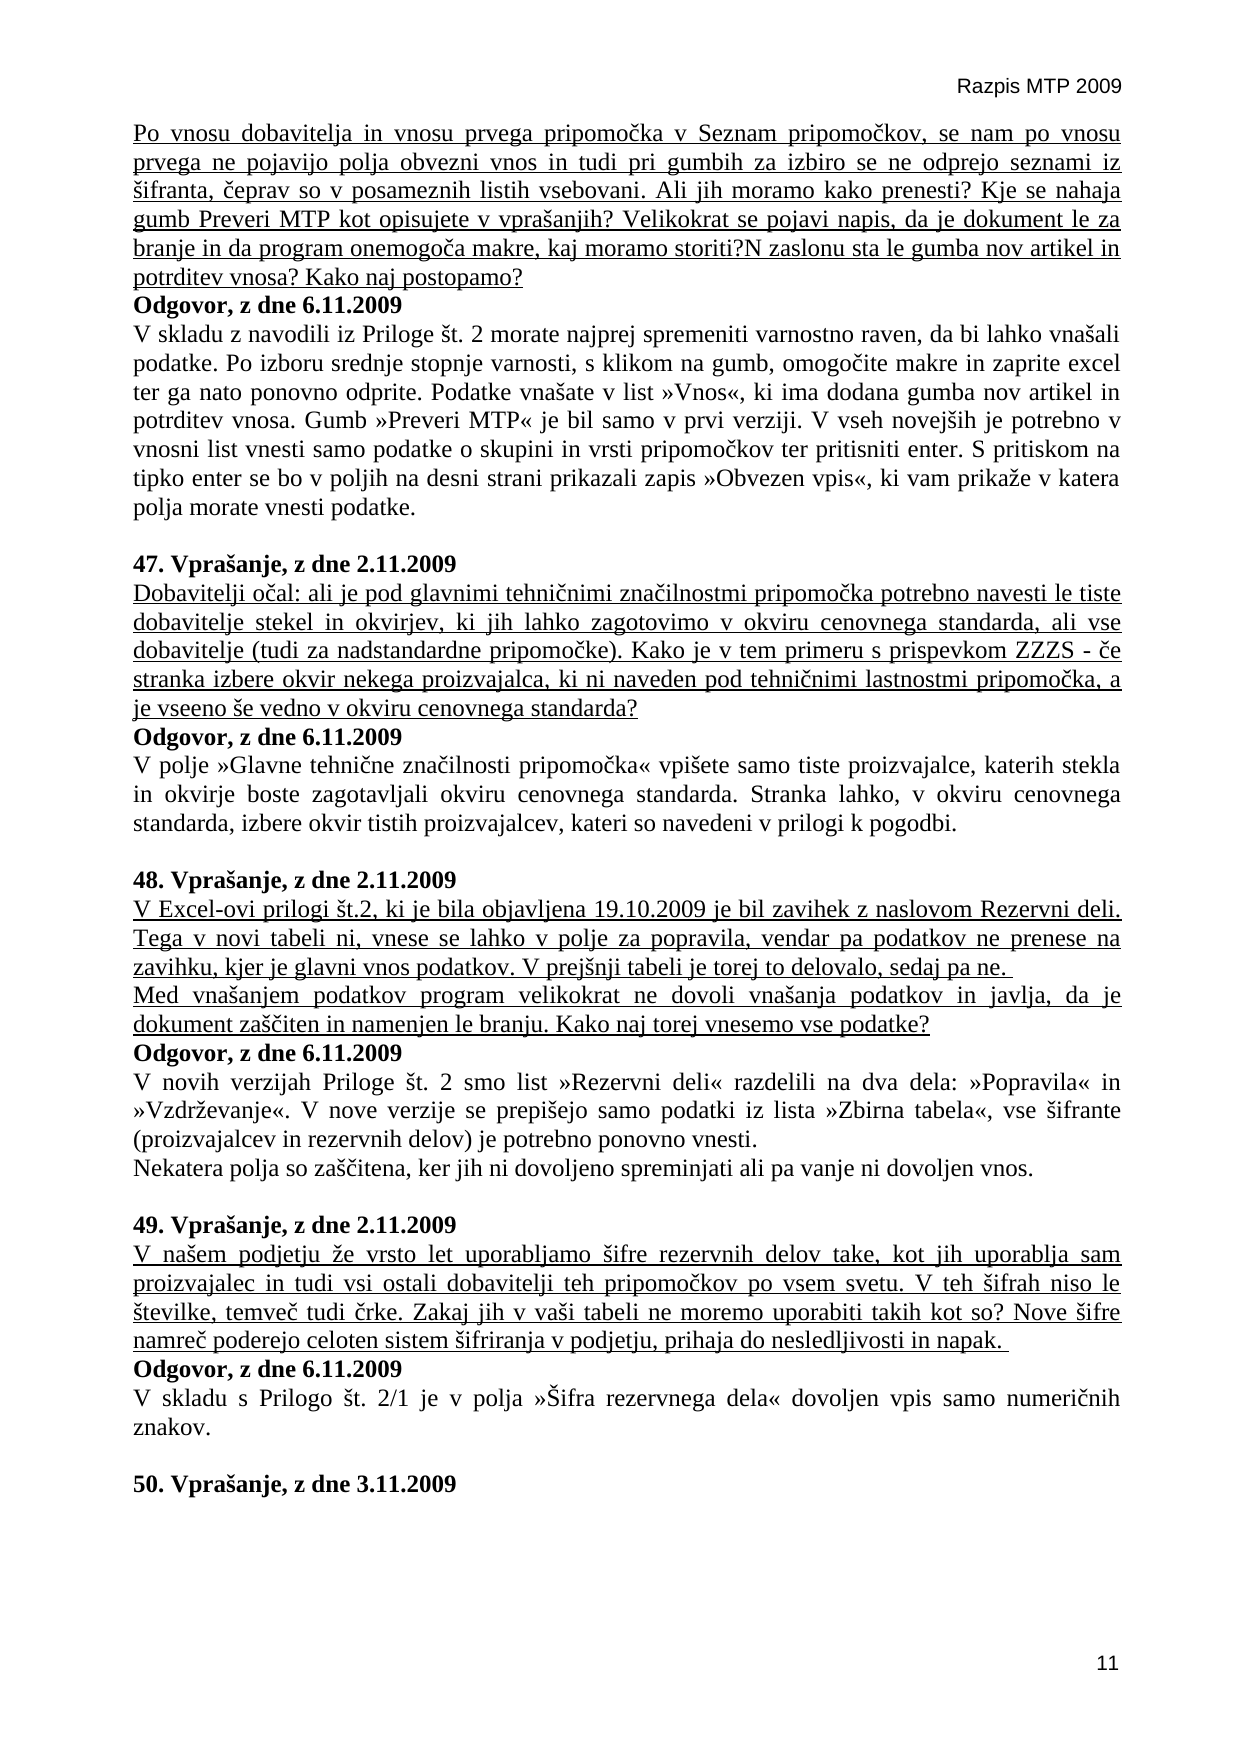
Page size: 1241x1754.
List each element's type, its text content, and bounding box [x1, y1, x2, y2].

text 50. Vprašanje, z dne 3.11.2009 [133, 1469, 1122, 1498]
text V polje »Glavne tehnične značilnosti pripomočka« vpišete samo tiste proizvajalce, katerih stekla in okvirje boste zagotavljali okviru cenovnega standarda. Stranka lahko, v okviru cenovnega standarda, izbere okvir tistih proizvajalcev, kateri so navedeni v prilogi k pogodbi. [133, 751, 1122, 837]
text Odgovor, z dne 6.11.2009 [133, 1354, 1122, 1383]
text Odgovor, z dne 6.11.2009 [133, 722, 1122, 751]
text V našem podjetju že vrsto let uporabljamo šifre rezervnih delov take, kot jih uporablja sam proizvajalec in tudi vsi ostali dobavitelji teh pripomočkov po vsem svetu. V teh šifrah niso le številke, temveč tudi črke. Zakaj jih v vaši tabeli ne moremo uporabiti takih kot so? Nove šifre namreč poderejo celoten sistem šifriranja v podjetju, prihaja do nesledljivosti in napak. [133, 1239, 1122, 1264]
text Nekatera polja so zaščitena, ker jih ni dovoljeno spreminjati ali pa vanje ni dovoljen vnos. [133, 1153, 1122, 1182]
text Dobavitelji očal: ali je pod glavnimi tehničnimi značilnostmi pripomočka potrebno navesti le tiste dobavitelje stekel in okvirjev, ki jih lahko zagotovimo v okviru cenovnega standarda, ali vse dobavitelje (tudi za nadstandardne pripomočke). Kako je v tem primeru s prispevkom ZZZS - če stranka izbere okvir nekega proizvajalca, ki ni naveden pod tehničnimi lastnostmi pripomočka, a je vseeno še vedno v okviru cenovnega standarda? [133, 662, 1122, 689]
text Dobavitelji očal: ali je pod glavnimi tehničnimi značilnostmi pripomočka potrebno navesti le tiste dobavitelje stekel in okvirjev, ki jih lahko zagotovimo v okviru cenovnega standarda, ali vse dobavitelje (tudi za nadstandardne pripomočke). Kako je v tem primeru s prispevkom ZZZS - če stranka izbere okvir nekega proizvajalca, ki ni naveden pod tehničnimi lastnostmi pripomočka, a je vseeno še vedno v okviru cenovnega standarda? [133, 691, 1122, 722]
text Odgovor, z dne 6.11.2009 [133, 1038, 1122, 1067]
text V Excel-ovi prilogi št.2, ki je bila objavljena 19.10.2009 je bil zavihek z naslovom Rezervni deli. Tega v novi tabeli ni, vnese se lahko v polje za popravila, vendar pa podatkov ne prenese na zavihku, kjer je glavni vnos podatkov. V prejšnji tabeli je torej to delovalo, sedaj pa ne. [133, 894, 1122, 919]
text V našem podjetju že vrsto let uporabljamo šifre rezervnih delov take, kot jih uporablja sam proizvajalec in tudi vsi ostali dobavitelji teh pripomočkov po vsem svetu. V teh šifrah niso le številke, temveč tudi črke. Zakaj jih v vaši tabeli ne moremo uporabiti takih kot so? Nove šifre namreč poderejo celoten sistem šifriranja v podjetju, prihaja do nesledljivosti in napak. [133, 1323, 1122, 1354]
text Po vnosu dobavitelja in vnosu prvega pripomočka v Seznam pripomočkov, se nam po vnosu prvega ne pojavijo polja obvezni vnos in tudi pri gumbih za izbiro se ne odprejo seznami iz šifranta, čeprav so v posameznih listih vsebovani. Ali jih moramo kako prenesti? Kje se nahaja gumb Preveri MTP kot opisujete v vprašanjih? Velikokrat se pojavi napis, da je dokument le za branje in da program onemogoča makre, kaj moramo storiti?N zaslonu sta le gumba nov artikel in potrditev vnosa? Kako naj postopamo? [133, 202, 1122, 291]
text 47. Vprašanje, z dne 2.11.2009 [133, 549, 1122, 578]
text Med vnašanjem podatkov program velikokrat ne dovoli vnašanja podatkov in javlja, da je dokument zaščiten in namenjen le branju. Kako naj torej vnesemo vse podatke? [133, 1007, 1122, 1038]
text V našem podjetju že vrsto let uporabljamo šifre rezervnih delov take, kot jih uporablja sam proizvajalec in tudi vsi ostali dobavitelji teh pripomočkov po vsem svetu. V teh šifrah niso le številke, temveč tudi črke. Zakaj jih v vaši tabeli ne moremo uporabiti takih kot so? Nove šifre namreč poderejo celoten sistem šifriranja v podjetju, prihaja do nesledljivosti in napak. [133, 1266, 1122, 1322]
text V Excel-ovi prilogi št.2, ki je bila objavljena 19.10.2009 je bil zavihek z naslovom Rezervni deli. Tega v novi tabeli ni, vnese se lahko v polje za popravila, vendar pa podatkov ne prenese na zavihku, kjer je glavni vnos podatkov. V prejšnji tabeli je torej to delovalo, sedaj pa ne. [133, 921, 1122, 981]
text Med vnašanjem podatkov program velikokrat ne dovoli vnašanja podatkov in javlja, da je dokument zaščiten in namenjen le branju. Kako naj torej vnesemo vse podatke? [133, 981, 1122, 1006]
text Po vnosu dobavitelja in vnosu prvega pripomočka v Seznam pripomočkov, se nam po vnosu prvega ne pojavijo polja obvezni vnos in tudi pri gumbih za izbiro se ne odprejo seznami iz šifranta, čeprav so v posameznih listih vsebovani. Ali jih moramo kako prenesti? Kje se nahaja gumb Preveri MTP kot opisujete v vprašanjih? Velikokrat se pojavi napis, da je dokument le za branje in da program onemogoča makre, kaj moramo storiti?N zaslonu sta le gumba nov artikel in potrditev vnosa? Kako naj postopamo? [133, 118, 1122, 172]
text V skladu s Prilogo št. 2/1 je v polja »Šifra rezervnega dela« dovoljen vpis samo numeričnih znakov. [133, 1383, 1122, 1441]
text Odgovor, z dne 6.11.2009 [133, 291, 1122, 319]
text Dobavitelji očal: ali je pod glavnimi tehničnimi značilnostmi pripomočka potrebno navesti le tiste dobavitelje stekel in okvirjev, ki jih lahko zagotovimo v okviru cenovnega standarda, ali vse dobavitelje (tudi za nadstandardne pripomočke). Kako je v tem primeru s prispevkom ZZZS - če stranka izbere okvir nekega proizvajalca, ki ni naveden pod tehničnimi lastnostmi pripomočka, a je vseeno še vedno v okviru cenovnega standarda? [133, 633, 1122, 661]
text V novih verzijah Priloge št. 2 smo list »Rezervni deli« razdelili na dva dela: »Popravila« in »Vzdrževanje«. V nove verzije se prepišejo samo podatki iz lista »Zbirna tabela«, vse šifrante (proizvajalcev in rezervnih delov) je potrebno ponovno vnesti. [133, 1067, 1122, 1153]
text 49. Vprašanje, z dne 2.11.2009 [133, 1211, 1122, 1239]
text V skladu z navodili iz Priloge št. 2 morate najprej spremeniti varnostno raven, da bi lahko vnašali podatke. Po izboru srednje stopnje varnosti, s klikom na gumb, omogočite makre in zaprite excel ter ga nato ponovno odprite. Podatke vnašate v list »Vnos«, ki ima dodana gumba nov artikel in potrditev vnosa. Gumb »Preveri MTP« je bil samo v prvi verziji. V vseh novejših je potrebno v vnosni list vnesti samo podatke o skupini in vrsti pripomočkov ter pritisniti enter. S pritiskom na tipko enter se bo v poljih na desni strani prikazali zapis »Obvezen vpis«, ki vam prikaže v katera polja morate vnesti podatke. [133, 319, 1122, 521]
text 48. Vprašanje, z dne 2.11.2009 [133, 866, 1122, 894]
text Dobavitelji očal: ali je pod glavnimi tehničnimi značilnostmi pripomočka potrebno navesti le tiste dobavitelje stekel in okvirjev, ki jih lahko zagotovimo v okviru cenovnega standarda, ali vse dobavitelje (tudi za nadstandardne pripomočke). Kako je v tem primeru s prispevkom ZZZS - če stranka izbere okvir nekega proizvajalca, ki ni naveden pod tehničnimi lastnostmi pripomočka, a je vseeno še vedno v okviru cenovnega standarda? [133, 604, 1122, 632]
